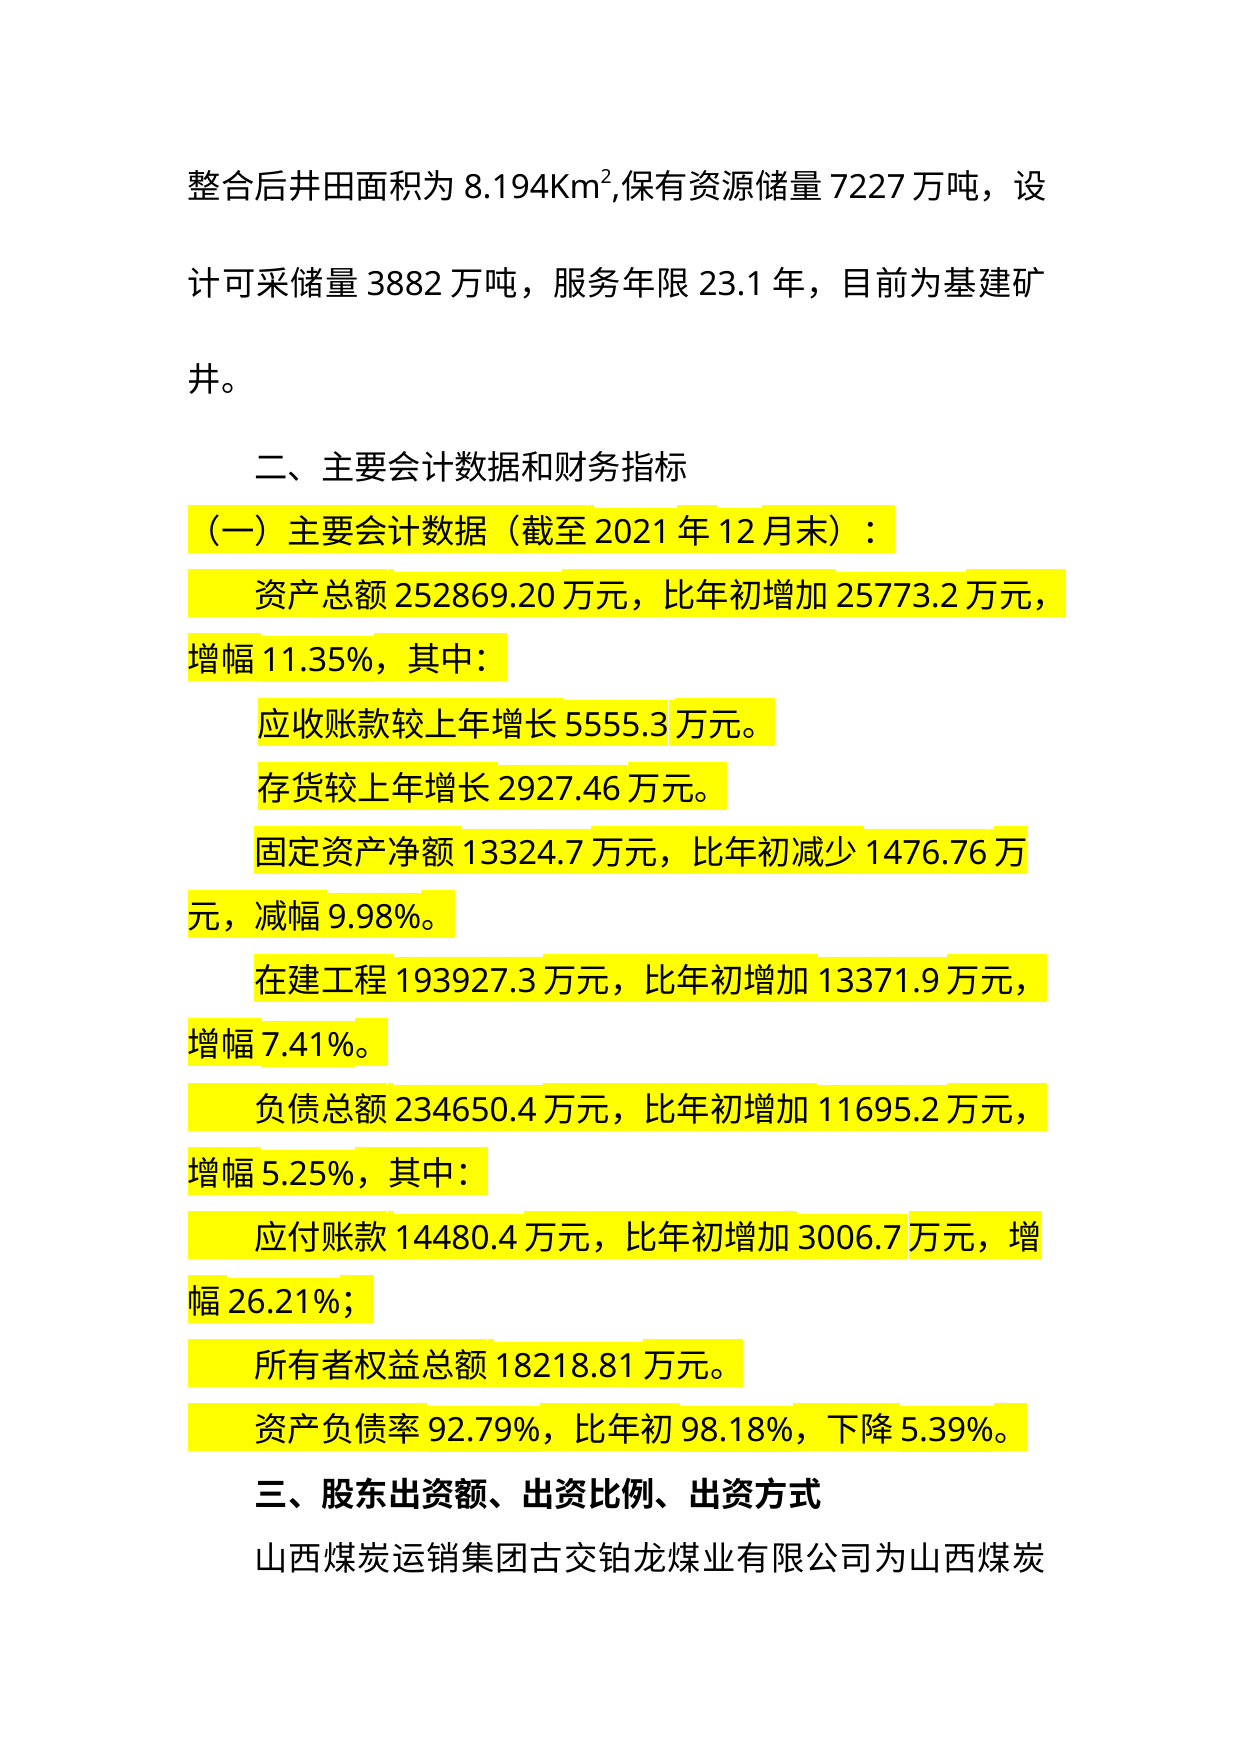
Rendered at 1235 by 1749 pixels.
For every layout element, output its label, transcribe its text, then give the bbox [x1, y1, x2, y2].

text 资产负债率92.79%，比年初98.18%，下降5.39%。 [187, 1395, 1047, 1459]
list 主要会计数据和财务指标 [187, 433, 1047, 497]
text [187, 1524, 1047, 1588]
text 应付账款14480.4万元，比年初增加3006.7万元，增幅26.21%； [187, 1203, 1047, 1331]
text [187, 152, 1047, 409]
text 应收账款较上年增长5555.3万元。 [187, 689, 1047, 754]
text （一）主要会计数据（截至2021年12月末）： [187, 497, 1047, 561]
text 存货较上年增长2927.46万元。 [187, 754, 1047, 818]
text 负债总额234650.4万元，比年初增加11695.2万元，增幅5.25%，其中： [187, 1074, 1047, 1203]
text 所有者权益总额18218.81万元。 [187, 1331, 1047, 1395]
text 资产总额252869.20万元，比年初增加25773.2万元，增幅11.35%，其中： [187, 561, 1047, 689]
text 固定资产净额13324.7万元，比年初减少1476.76万元，减幅9.98%。 [187, 818, 1047, 946]
text 在建工程193927.3万元，比年初增加13371.9万元，增幅7.41%。 [187, 946, 1047, 1074]
text 三、股东出资额、出资比例、出资方式 [187, 1459, 1047, 1524]
